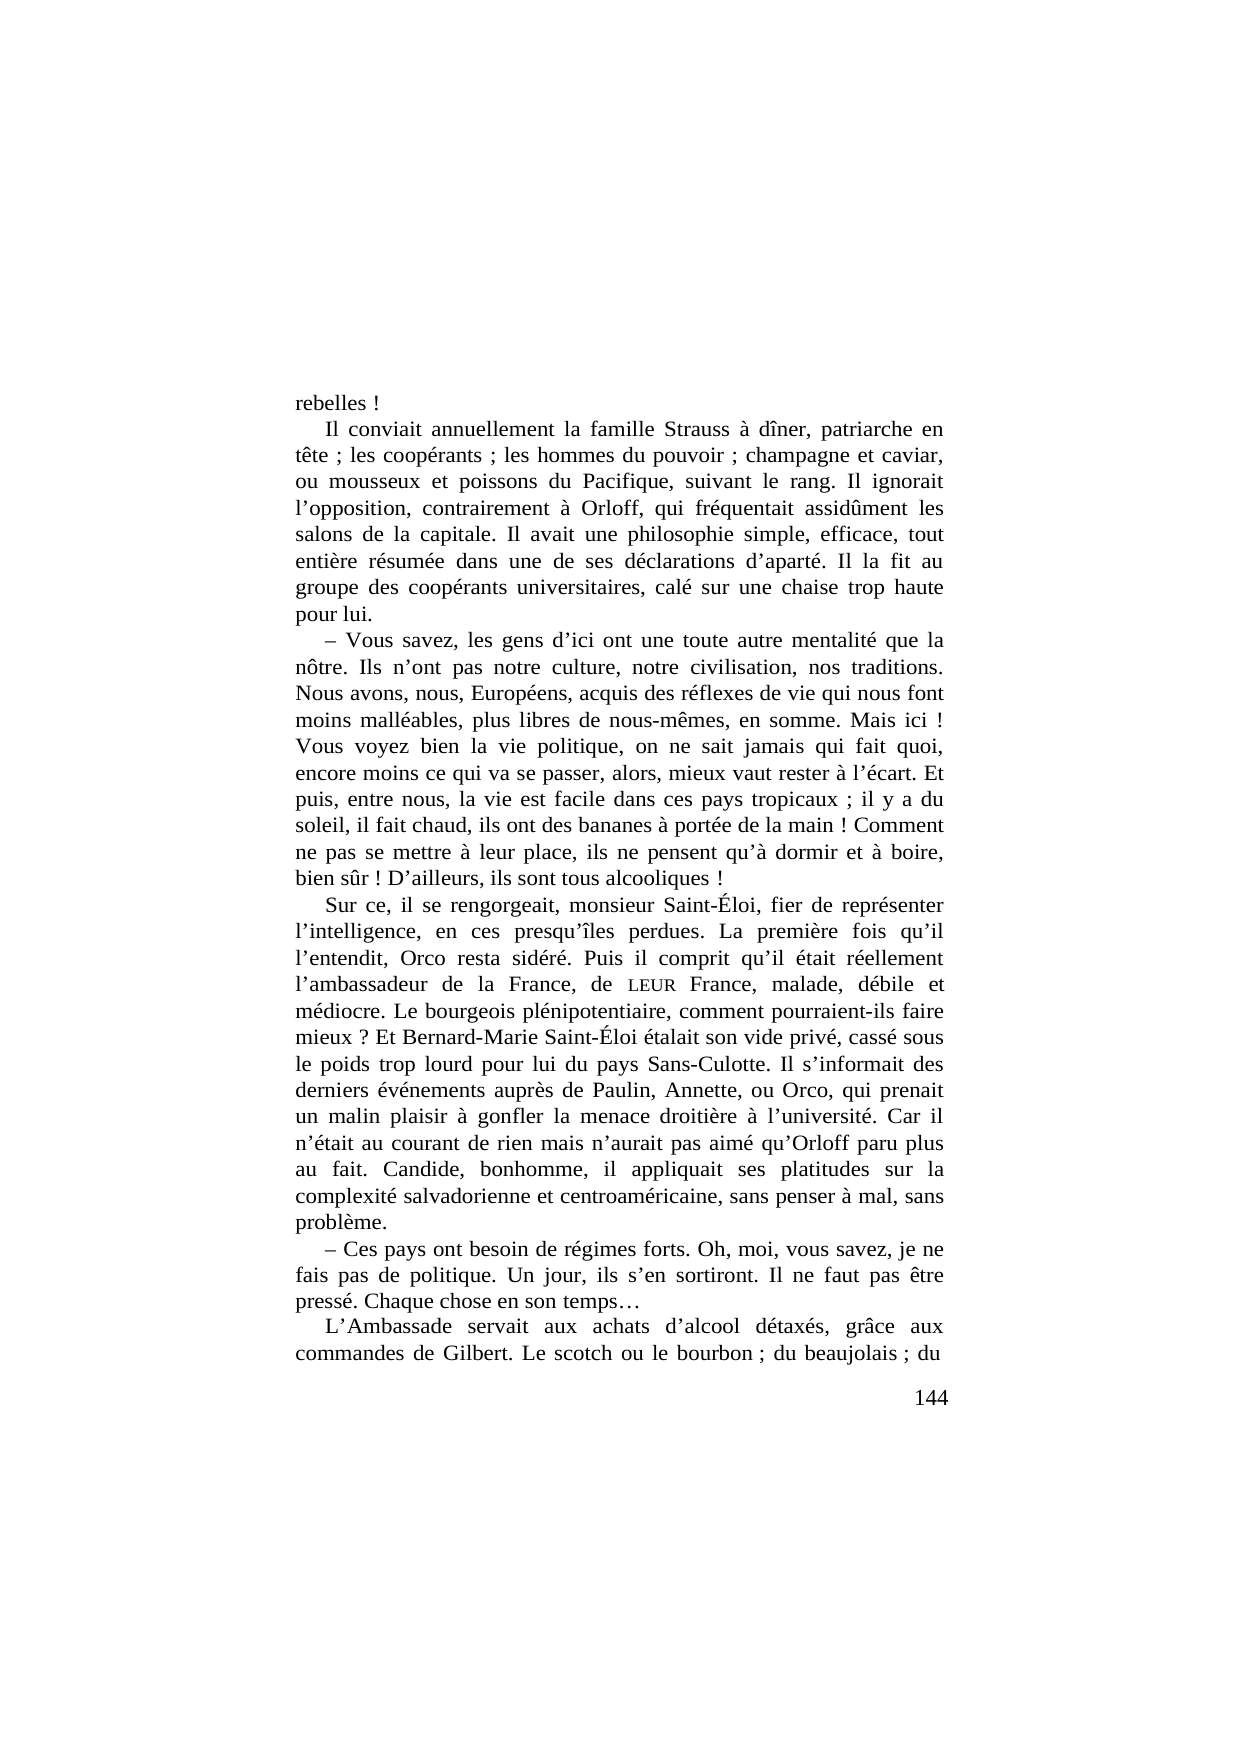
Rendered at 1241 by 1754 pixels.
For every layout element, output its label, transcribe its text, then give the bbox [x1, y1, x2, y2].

list Vous savez, les gens d’ici ont une toute autre mentalité que la nôtre. Ils n’ont pas notre culture, notre civilisation, nos traditions. Nous avons, nous, Européens, acquis des réflexes de vie qui nous font moins malléables, plus libres de nous-mêmes, en somme. Mais ici ! Vous voyez bien la vie politique, on ne sait jamais qui fait quoi, encore moins ce qui va se passer, alors, mieux vaut rester à l’écart. Et puis, entre nous, la vie est facile dans ces pays tropicaux ; il y a du soleil, il fait chaud, ils ont des bananes à portée de la main ! Comment ne pas se mettre à leur place, ils ne pensent qu’à dormir et à boire, bien sûr ! D’ailleurs, ils sont tous alcooliques ! [295, 627, 945, 891]
text Il conviait annuellement la famille Strauss à dîner, patriarche en tête ; les coopérants ; les hommes du pouvoir ; champagne et caviar, ou mousseux et poissons du Pacifique, suivant le rang. Il ignorait l’opposition, contrairement à Orloff, qui fréquentait assidûment les salons de la capitale. Il avait une philosophie simple, efficace, tout entière résumée dans une de ses déclarations d’aparté. Il la fit au groupe des coopérants universitaires, calé sur une chaise trop haute pour lui. [295, 416, 945, 626]
text Sur ce, il se rengorgeait, monsieur Saint-Éloi, fier de représenter l’intelligence, en ces presqu’îles perdues. La première fois qu’il l’entendit, Orco resta sidéré. Puis il comprit qu’il était réellement l’ambassadeur de la France, de LEUR France, malade, débile et médiocre. Le bourgeois plénipotentiaire, comment pourraient-ils faire mieux ? Et Bernard-Marie Saint-Éloi étalait son vide privé, cassé sous le poids trop lourd pour lui du pays Sans-Culotte. Il s’informait des derniers événements auprès de Paulin, Annette, ou Orco, qui prenait un malin plaisir à gonfler la menace droitière à l’université. Car il n’était au courant de rien mais n’aurait pas aimé qu’Orloff paru plus au fait. Candide, bonhomme, il appliquait ses platitudes sur la complexité salvadorienne et centroaméricaine, sans penser à mal, sans problème. [295, 892, 945, 1234]
list Ces pays ont besoin de régimes forts. Oh, moi, vous savez, je ne fais pas de politique. Un jour, ils s’en sortiront. Il ne faut pas être pressé. Chaque chose en son temps… [295, 1236, 945, 1313]
text rebelles ! [295, 389, 1065, 415]
text L’Ambassade servait aux achats d’alcool détaxés, grâce aux commandes de Gilbert. Le scotch ou le bourbon ; du beaujolais ; du [295, 1313, 945, 1365]
